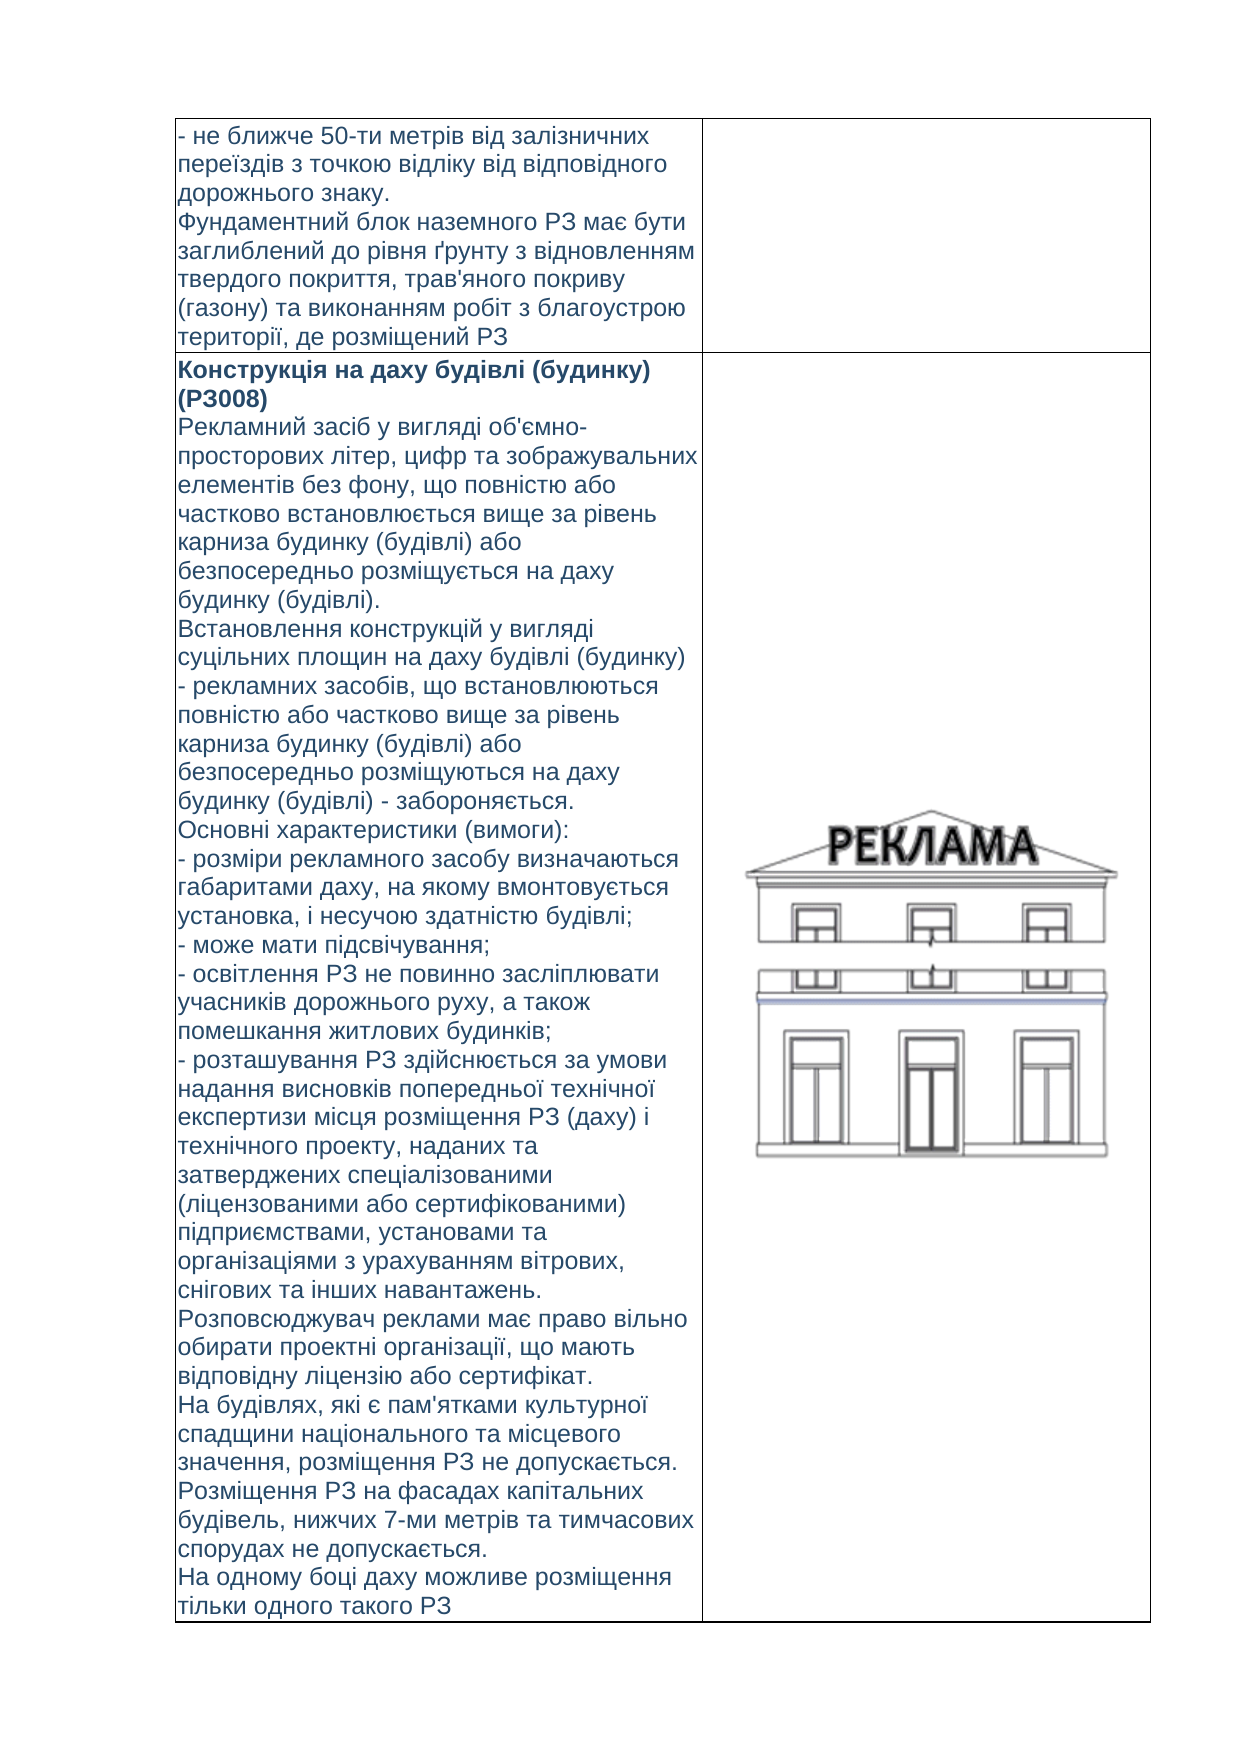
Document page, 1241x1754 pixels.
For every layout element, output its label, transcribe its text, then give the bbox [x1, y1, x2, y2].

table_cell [176, 119, 702, 352]
picture [738, 795, 1122, 1175]
table_cell Конструкція на даху будівлі (будинку) (РЗ008) Рекламний засіб у вигляді об'ємно-просторових літер, цифр та зображувальних елементів без фону, що повністю або частково встановлюється вище за рівень карниза будинку (будівлі) або безпосередньо розміщується на даху будинку (будівлі). Встановлення конструкцій у вигляді суцільних площин на даху будівлі (будинку) - рекламних засобів, що встановлюються повністю або частково вище за рівень карниза будинку (будівлі) або безпосередньо розміщуються на даху будинку (будівлі) - забороняється. Основні характеристики (вимоги): - розміри рекламного засобу визначаються габаритами даху, на якому вмонтовується установка, і несучою здатністю будівлі; - може мати підсвічування; - освітлення РЗ не повинно засліплювати учасників дорожнього руху, а також помешкання житлових будинків; - розташування РЗ здійснюється за умови надання висновків попередньої технічної експертизи місця розміщення РЗ (даху) і технічного проекту, наданих та затверджених спеціалізованими (ліцензованими або сертифікованими) підприємствами, установами та організаціями з урахуванням вітрових, снігових та інших навантажень. Розповсюджувач реклами має право вільно обирати проектні організації, що мають відповідну ліцензію або сертифікат. На будівлях, які є пам'ятками культурної спадщини національного та місцевого значення, розміщення РЗ не допускається. Розміщення РЗ на фасадах капітальних будівель, нижчих 7-ми метрів та тимчасових спорудах не допускається. На одному боці даху можливе розміщення тільки одного такого РЗ [176, 353, 702, 1621]
table_cell [703, 119, 1150, 352]
table_cell [703, 353, 1150, 1621]
